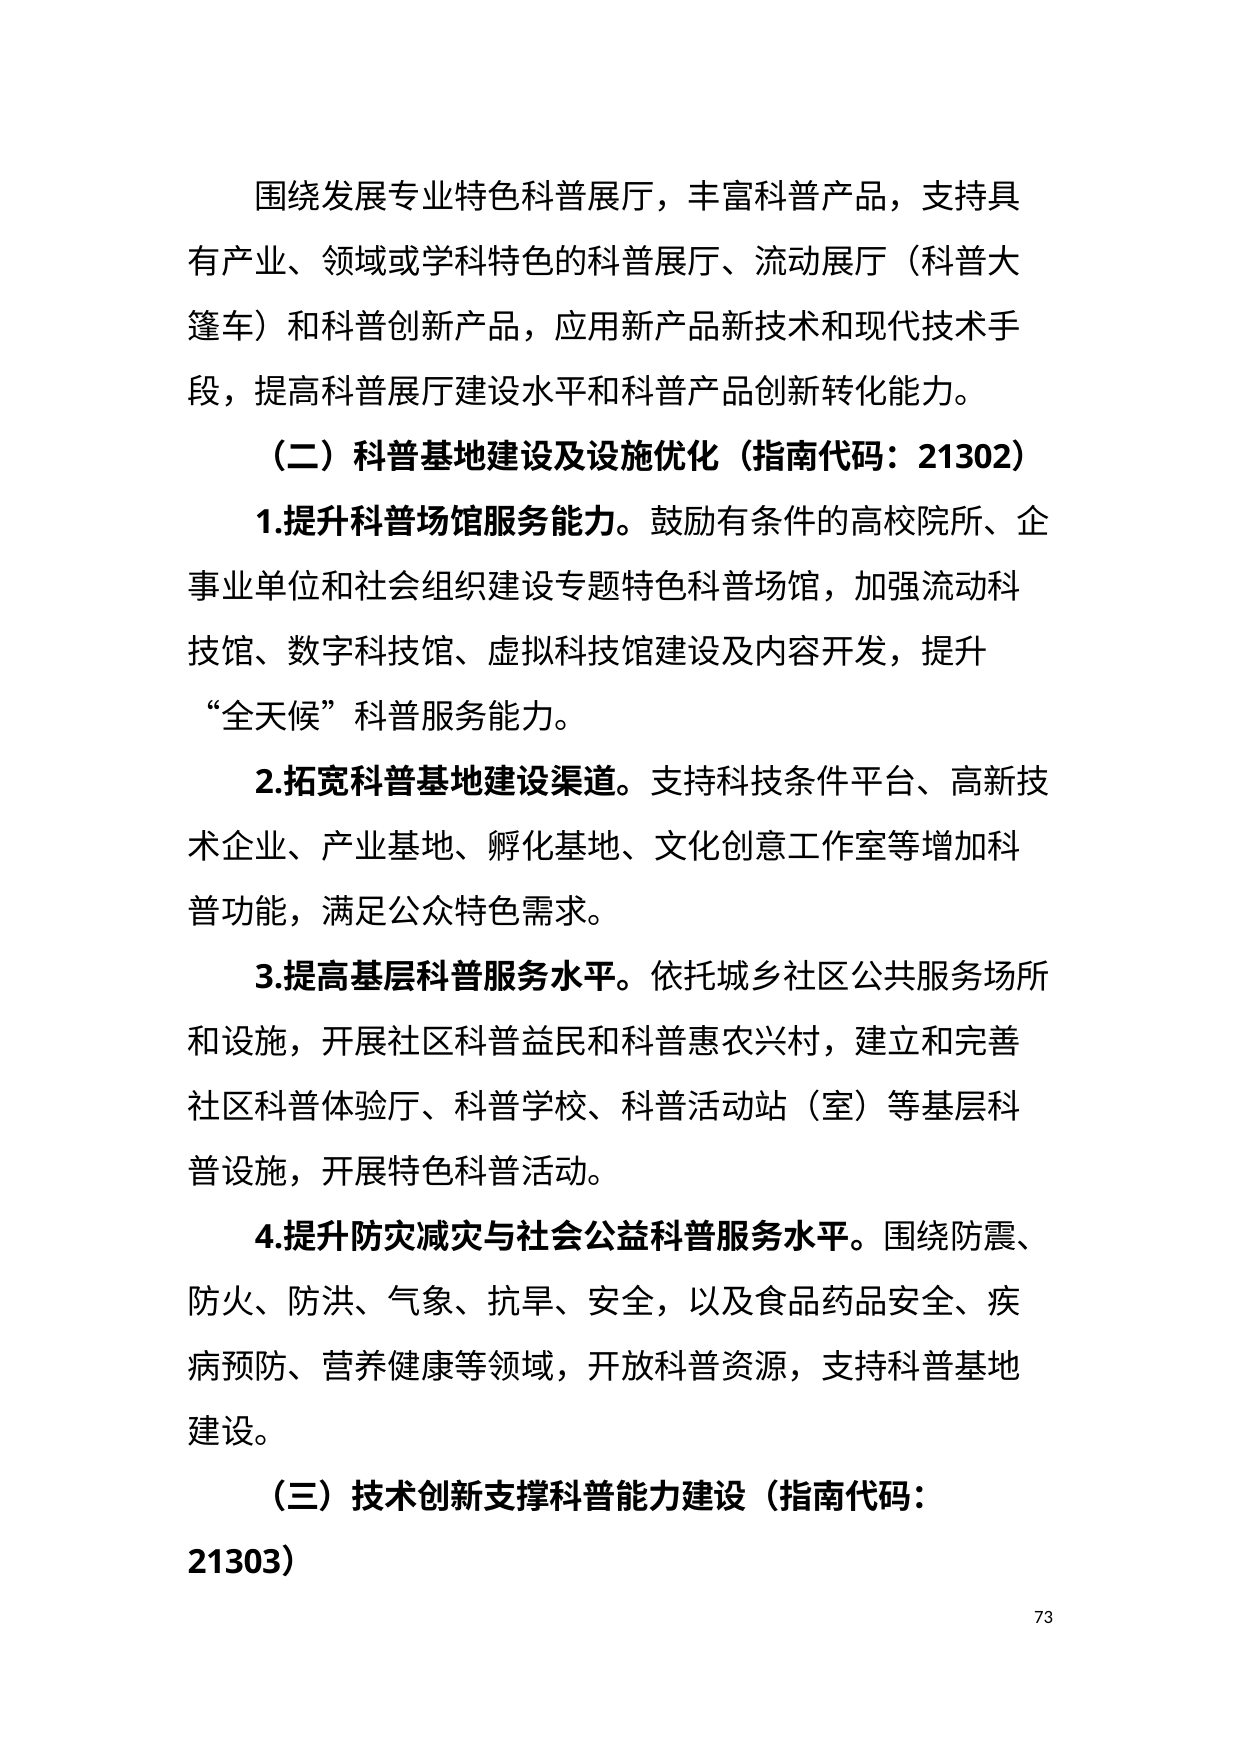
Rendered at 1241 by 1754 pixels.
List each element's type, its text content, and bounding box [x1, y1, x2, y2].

text 围绕发展专业特色科普展厅，丰富科普产品，支持具有产业、领域或学科特色的科普展厅、流动展厅（科普大篷车）和科普创新产品，应用新产品新技术和现代技术手段，提高科普展厅建设水平和科普产品创新转化能力。 [187, 162, 1053, 422]
text 3.提高基层科普服务水平。依托城乡社区公共服务场所和设施，开展社区科普益民和科普惠农兴村，建立和完善社区科普体验厅、科普学校、科普活动站（室）等基层科普设施，开展特色科普活动。 [187, 942, 1053, 1202]
text （三）技术创新支撑科普能力建设（指南代码：21303） [187, 1462, 1053, 1592]
text 4.提升防灾减灾与社会公益科普服务水平。围绕防震、防火、防洪、气象、抗旱、安全，以及食品药品安全、疾病预防、营养健康等领域，开放科普资源，支持科普基地建设。 [187, 1202, 1053, 1462]
text 2.拓宽科普基地建设渠道。支持科技条件平台、高新技术企业、产业基地、孵化基地、文化创意工作室等增加科普功能，满足公众特色需求。 [187, 747, 1053, 942]
text 1.提升科普场馆服务能力。鼓励有条件的高校院所、企事业单位和社会组织建设专题特色科普场馆，加强流动科技馆、数字科技馆、虚拟科技馆建设及内容开发，提升“全天候”科普服务能力。 [187, 487, 1053, 747]
text （二）科普基地建设及设施优化（指南代码：21302） [187, 422, 1053, 487]
